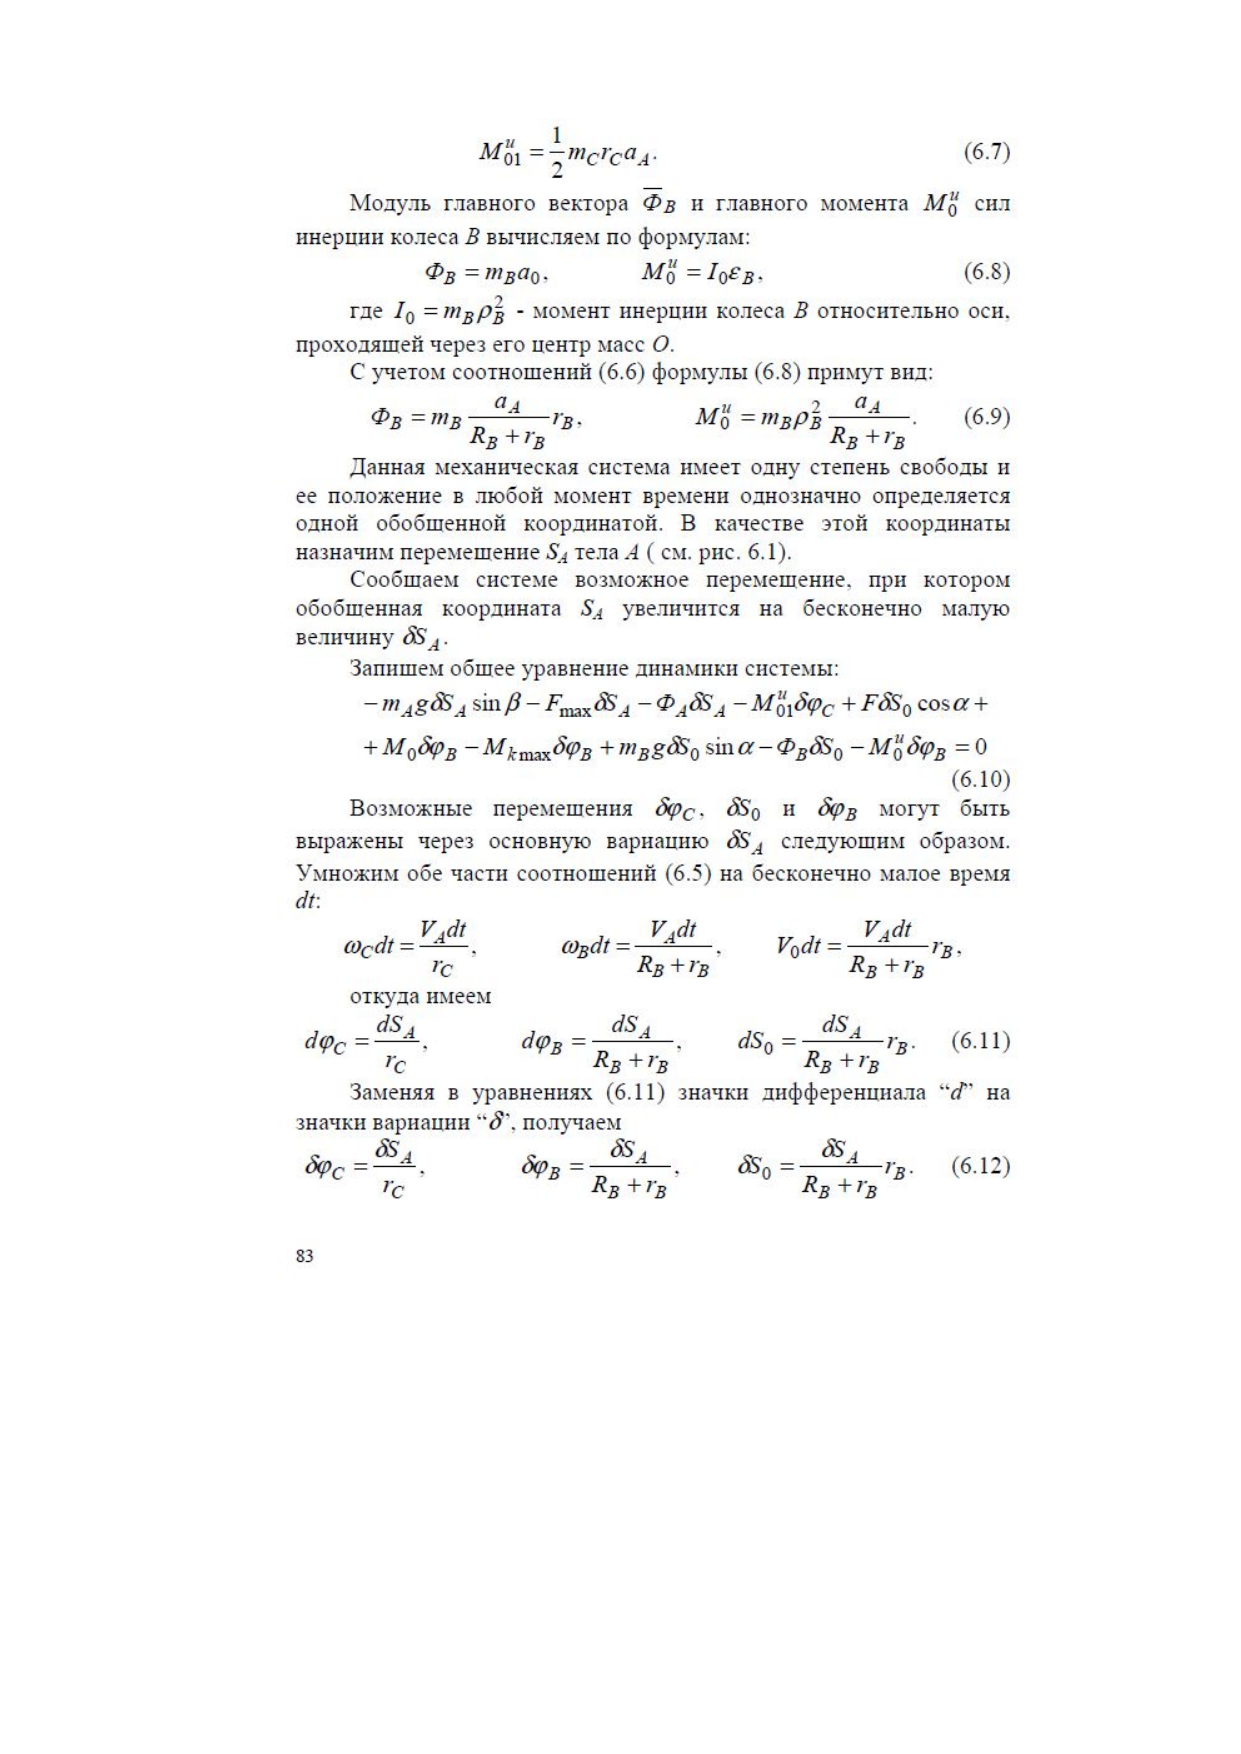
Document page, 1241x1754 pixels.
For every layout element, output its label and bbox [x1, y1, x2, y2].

picture [177, 118, 1065, 1286]
